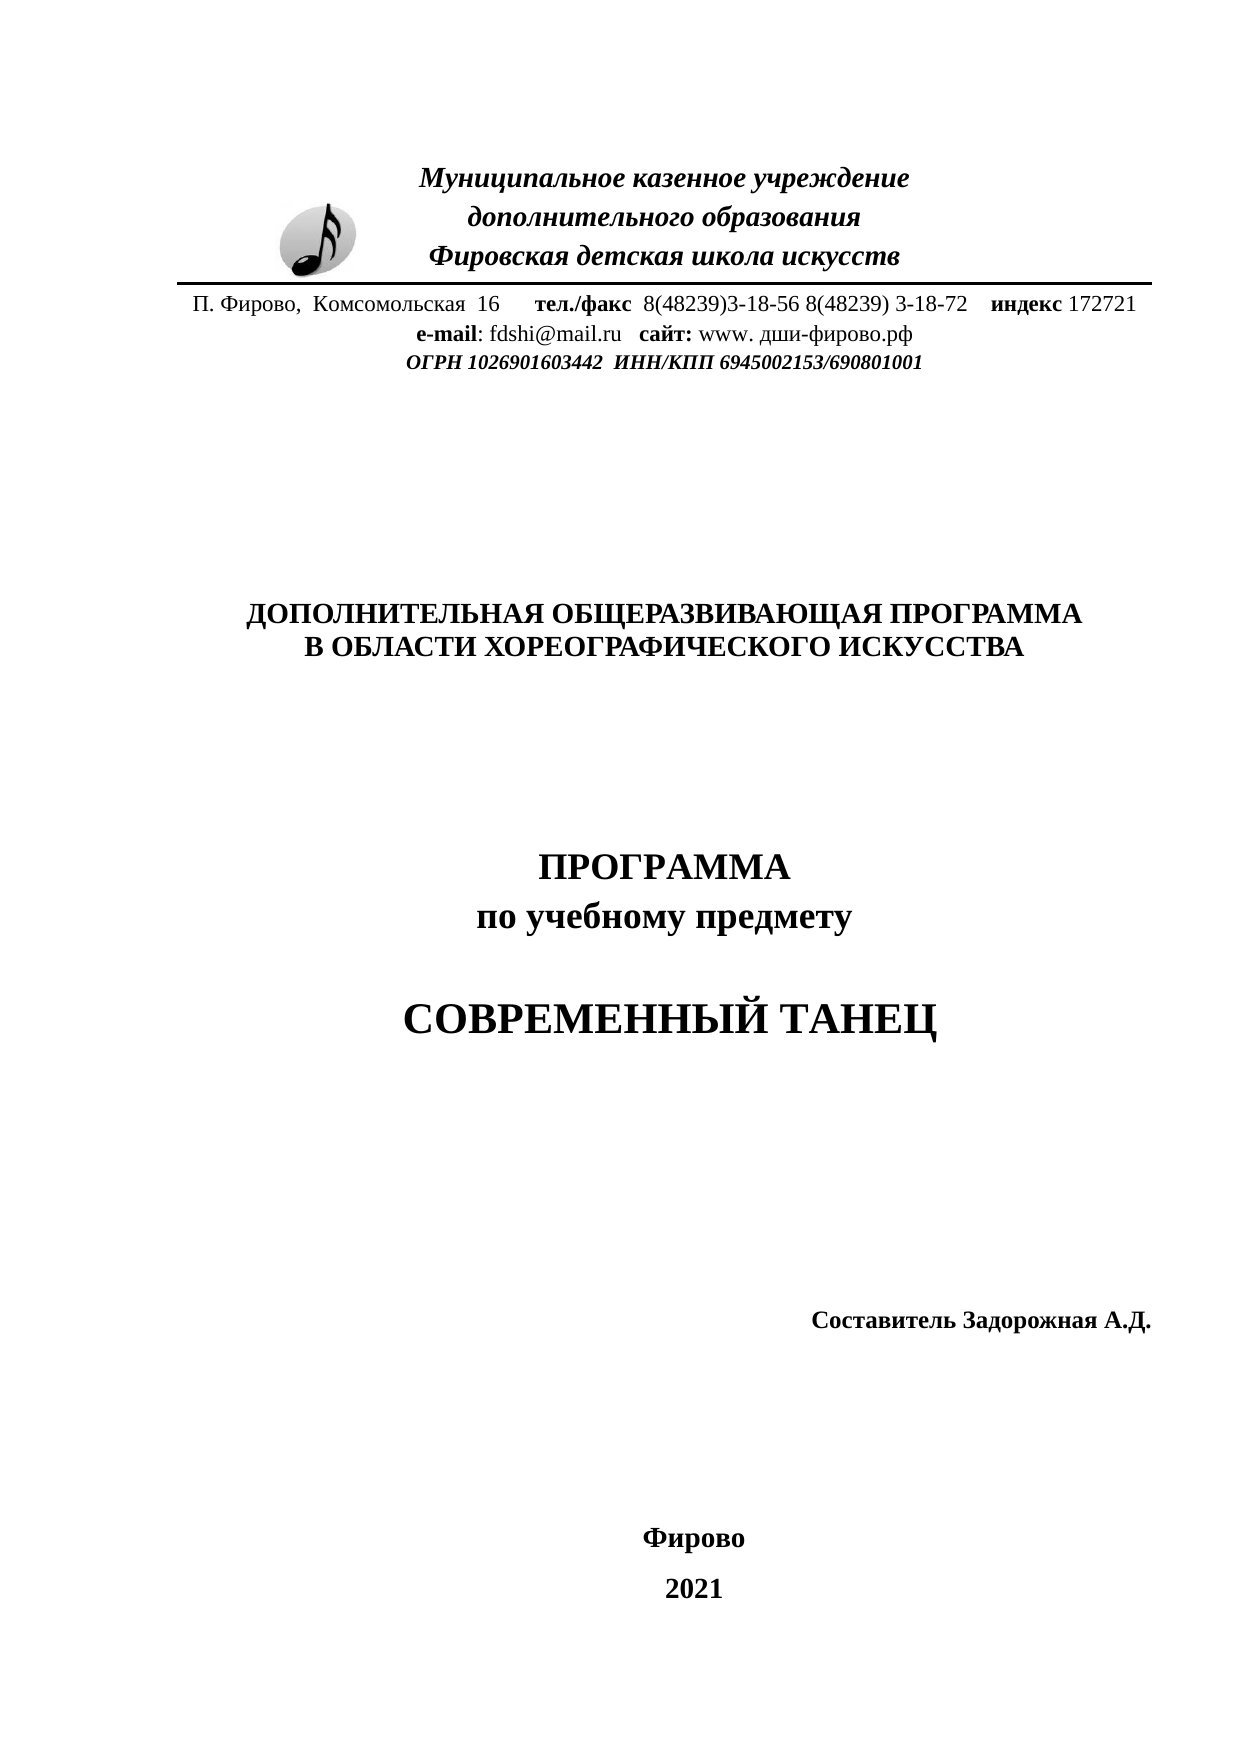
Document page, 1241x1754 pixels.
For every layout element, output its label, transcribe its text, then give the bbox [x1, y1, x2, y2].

text П. Фирово, Комсомольская 16 тел./факс 8(48239)3-18-56 8(48239) 3-18-72 индекс 172721 [177, 290, 1152, 316]
text СОВРЕМЕННЫЙ ТАНЕЦ [177, 993, 1152, 1043]
text Фирово [177, 1520, 1152, 1554]
text Муниципальное казенное учреждение [177, 161, 1152, 194]
text по учебному предмету [177, 894, 1152, 937]
text Фировская детская школа искусств [177, 238, 1152, 282]
text 2021 [177, 1571, 1152, 1604]
text ОГРН 1026901603442 ИНН/КПП 6945002153/690801001 [177, 350, 1152, 374]
text ДОПОЛНИТЕЛЬНАЯ ОБЩЕРАЗВИВАЮЩАЯ ПРОГРАММА [177, 596, 1152, 629]
text В ОБЛАСТИ ХОРЕОГРАФИЧЕСКОГО ИСКУССТВА [177, 629, 1152, 663]
text ПРОГРАММА [177, 844, 1152, 887]
text е-mail: fdshi@mail.ru сайт: www. дши-фирово.рф [177, 320, 1152, 346]
text дополнительного образования [177, 199, 1152, 233]
text Составитель Задорожная А.Д. [177, 1305, 1152, 1333]
